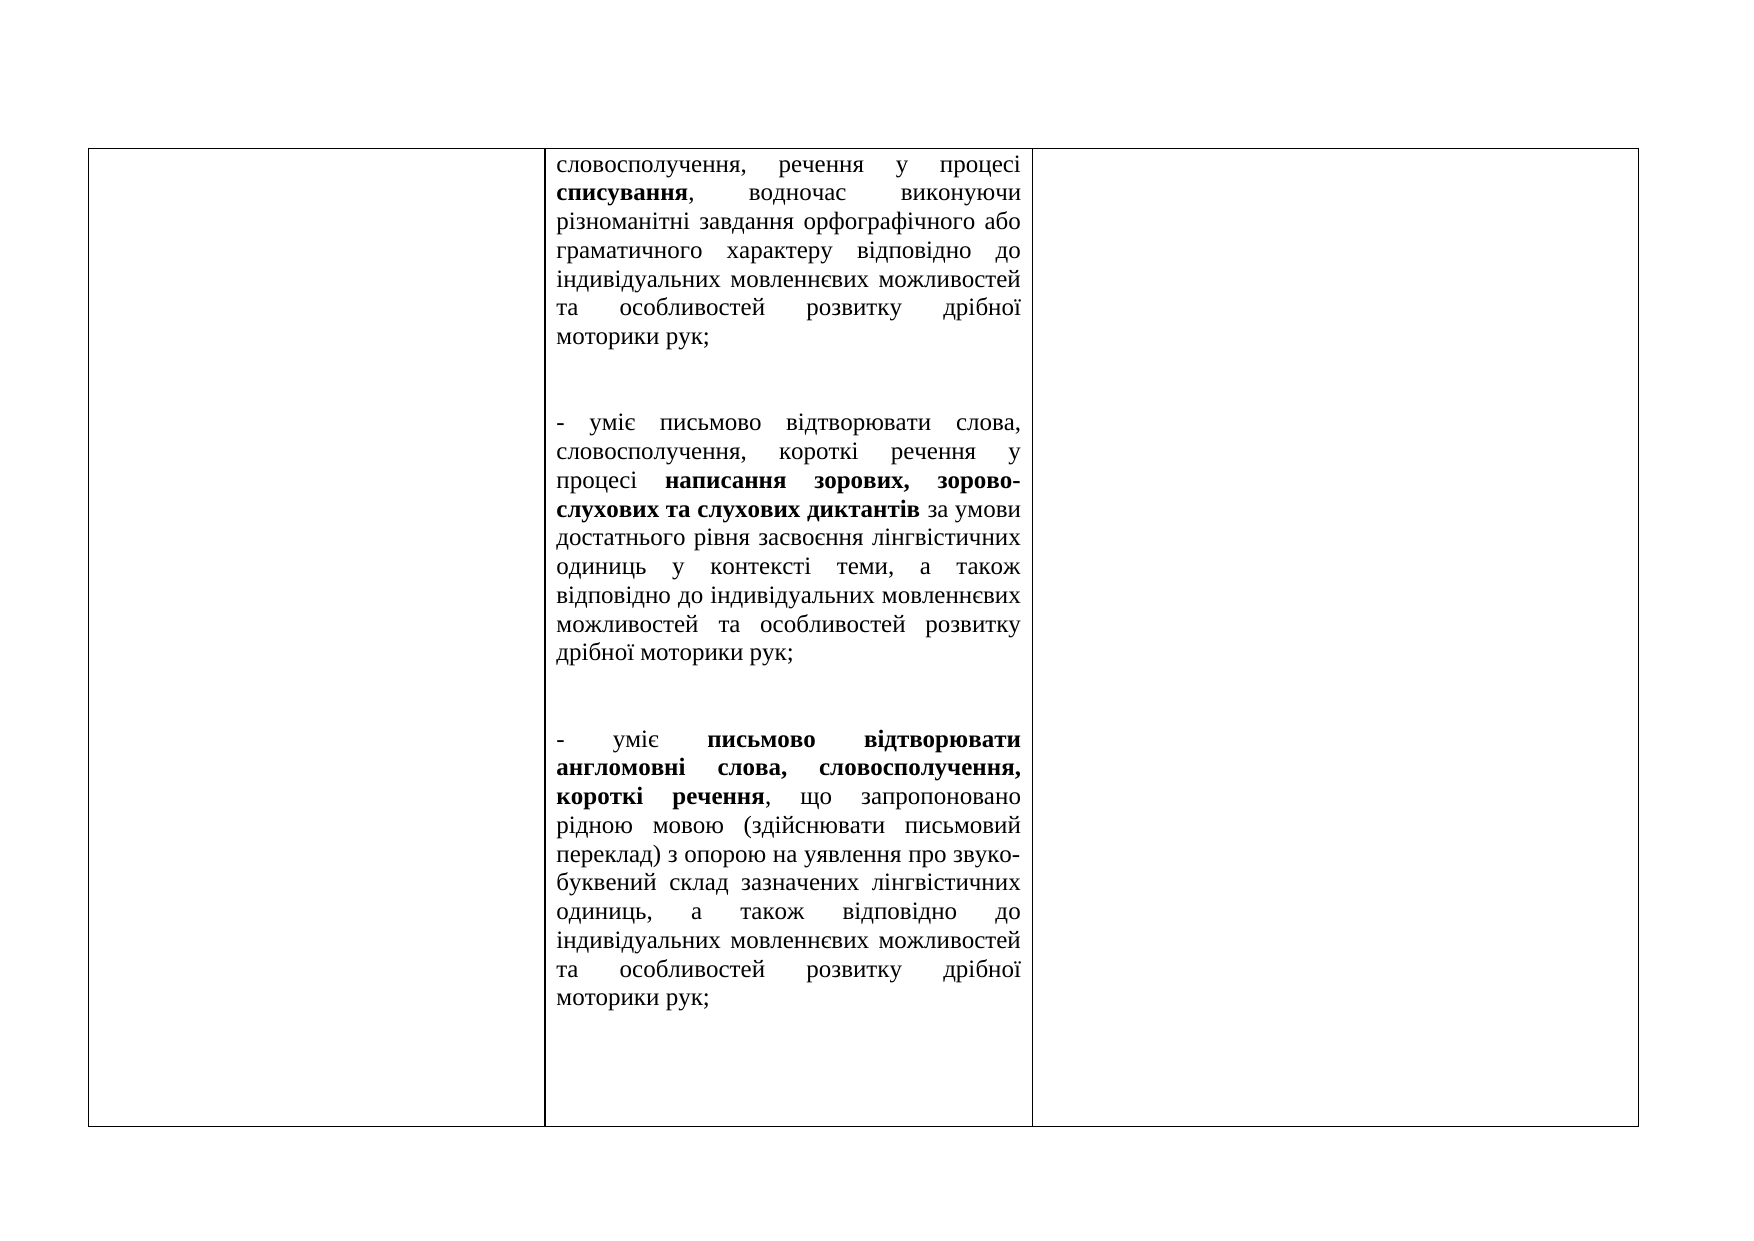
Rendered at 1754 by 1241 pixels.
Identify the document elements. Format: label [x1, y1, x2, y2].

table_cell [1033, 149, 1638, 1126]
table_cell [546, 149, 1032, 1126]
table_cell [89, 149, 544, 1126]
